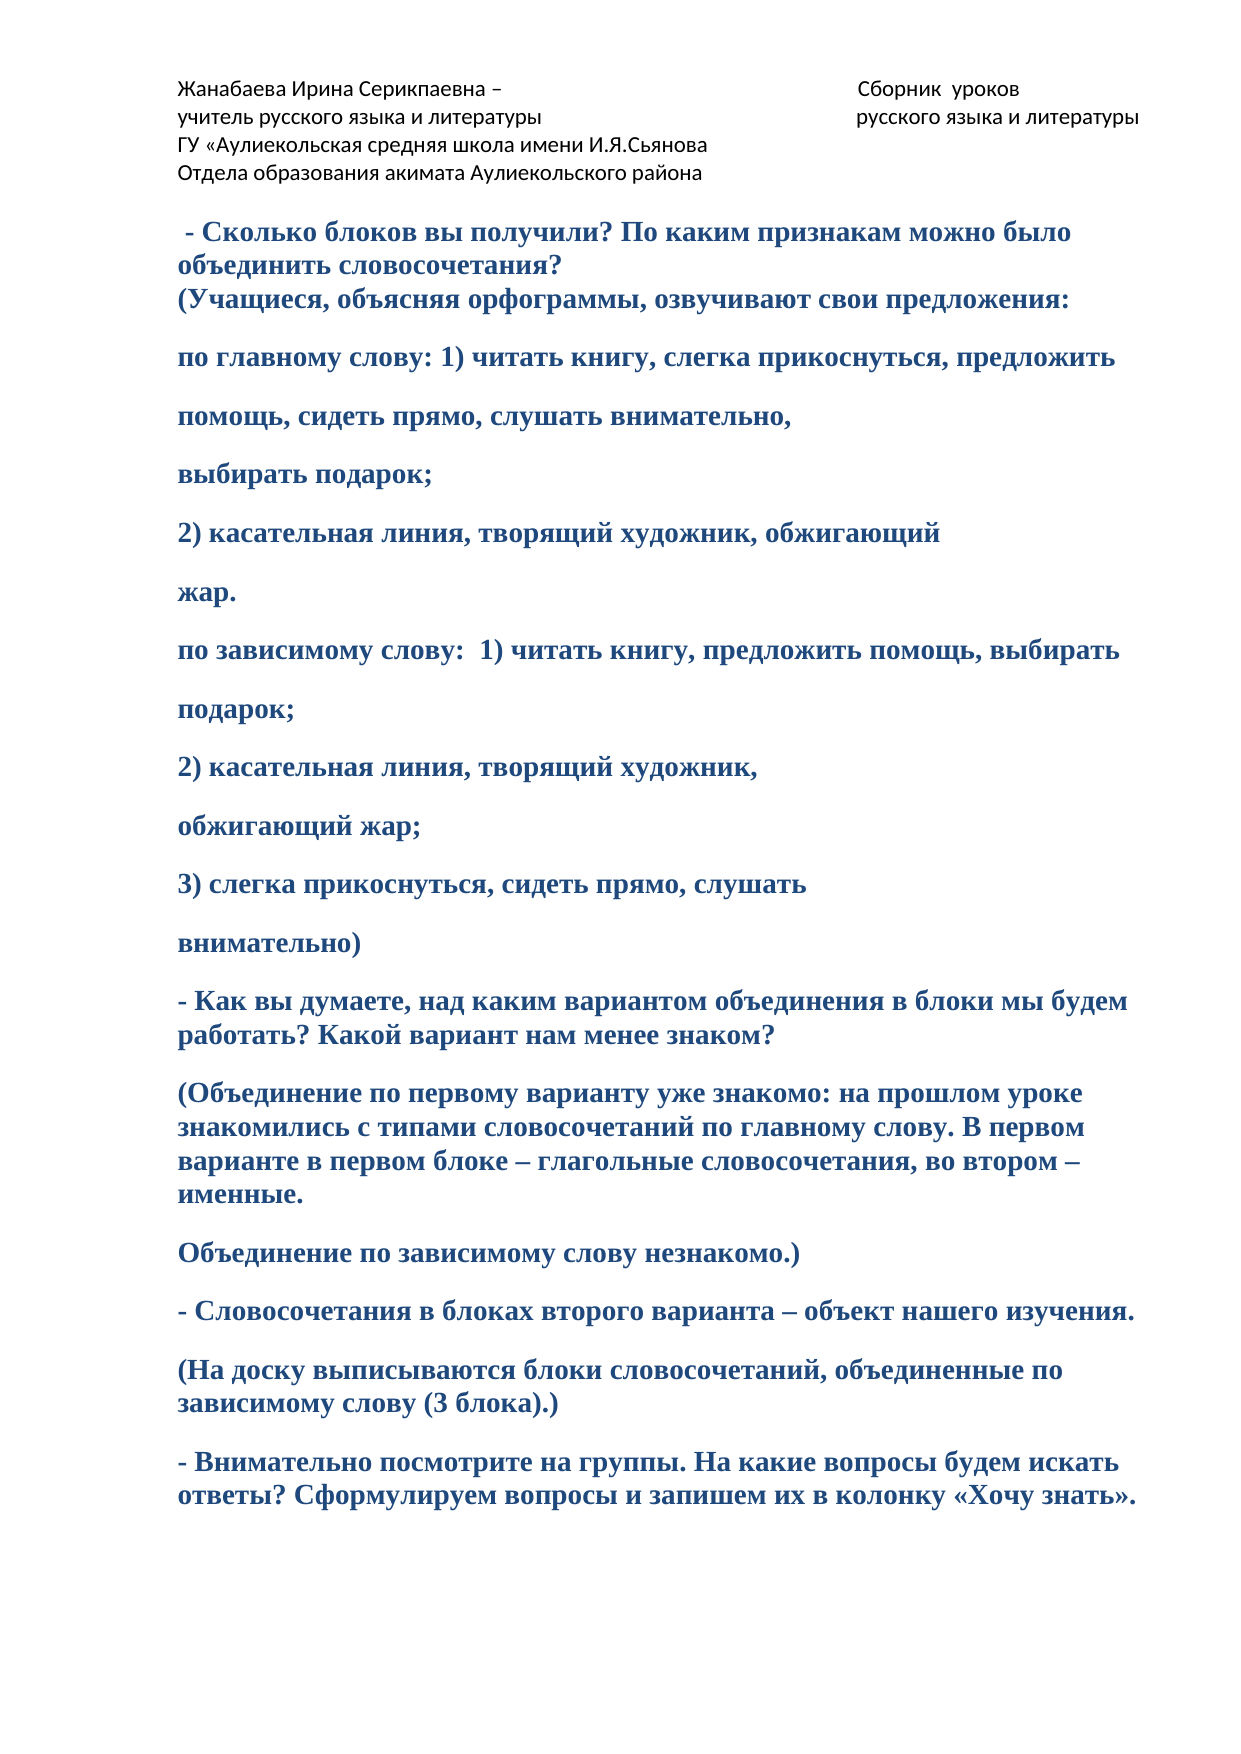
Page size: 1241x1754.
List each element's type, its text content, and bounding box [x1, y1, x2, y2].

text - Внимательно посмотрите на группы. На какие вопросы будем искать ответы? Сформулируем вопросы и запишем их в колонку «Хочу знать». [177, 1444, 1152, 1511]
text - Словосочетания в блоках второго варианта – объект нашего изучения. [177, 1293, 1152, 1327]
text - Как вы думаете, над каким вариантом объединения в блоки мы будем работать? Какой вариант нам менее знаком? [177, 983, 1152, 1051]
text обжигающий жар; [177, 808, 1152, 841]
text по главному слову: 1) читать книгу, слегка прикоснуться, предложить [177, 339, 1152, 373]
text выбирать подарок; [177, 457, 1152, 490]
text (Учащиеся, объясняя орфограммы, озвучивают свои предложения: [177, 281, 1152, 314]
text 3) слегка прикоснуться, сидеть прямо, слушать [177, 866, 1152, 900]
text (На доску выписываются блоки словосочетаний, объединенные по зависимому слову (3 блока).) [177, 1352, 1152, 1419]
text 2) касательная линия, творящий художник, [177, 749, 1152, 783]
text жар. [177, 574, 1152, 607]
text Объединение по зависимому слову незнакомо.) [177, 1235, 1152, 1268]
text внимательно) [177, 925, 1152, 958]
text подарок; [177, 691, 1152, 724]
text - Сколько блоков вы получили? По каким признакам можно было объединить словосочетания? [177, 214, 1152, 281]
text 2) касательная линия, творящий художник, обжигающий [177, 515, 1152, 549]
text по зависимому слову: 1) читать книгу, предложить помощь, выбирать [177, 632, 1152, 666]
text помощь, сидеть прямо, слушать внимательно, [177, 398, 1152, 432]
text (Объединение по первому варианту уже знакомо: на прошлом уроке знакомились с типами словосочетаний по главному слову. В первом варианте в первом блоке – глагольные словосочетания, во втором – именные. [177, 1076, 1152, 1210]
